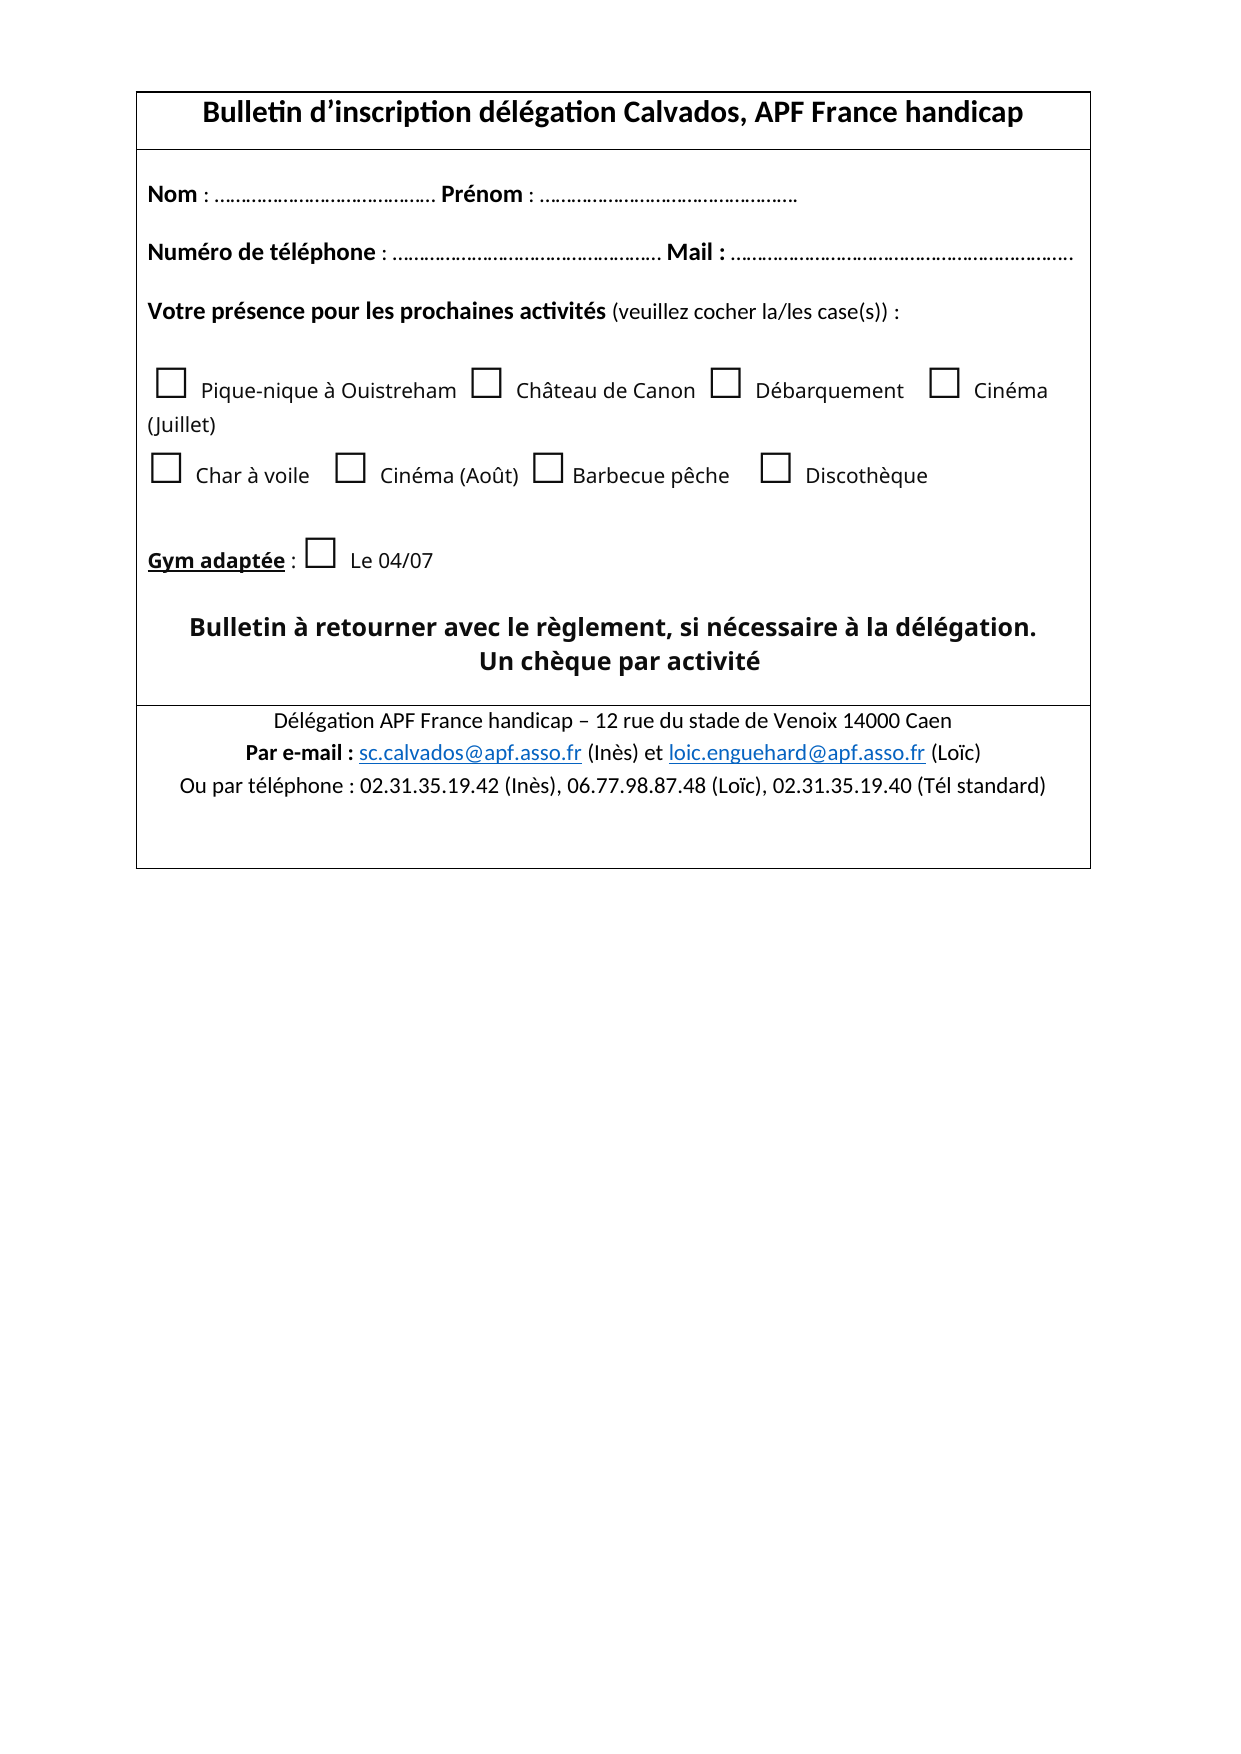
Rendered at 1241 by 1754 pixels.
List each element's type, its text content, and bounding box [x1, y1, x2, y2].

table_cell Nom : …………………………………… Prénom : …………………………………………. Numéro de téléphone : …………………………………………… Mail : ……………………………………………………….. Votre présence pour les prochaines activités (veuillez cocher la/les case(s)) : ☐ Pique-nique à Ouistreham ☐ Château de Canon ☐ Débarquement ☐ Cinéma (Juillet) ☐ Char à voile ☐ Cinéma (Août) ☐ Barbecue pêche ☐ Discothèque Gym adaptée : ☐ Le 04/07 Bulletin à retourner avec le règlement, si nécessaire à la délégation. Un chèque par activité [137, 150, 1090, 705]
table_header Bulletin d’inscription délégation Calvados, APF France handicap [137, 93, 1090, 149]
table_cell Délégation APF France handicap – 12 rue du stade de Venoix 14000 Caen Par e-mail : sc.calvados@apf.asso.fr (Inès) et loic.enguehard@apf.asso.fr (Loïc) Ou par téléphone : 02.31.35.19.42 (Inès), 06.77.98.87.48 (Loïc), 02.31.35.19.40 (Tél standard) [137, 706, 1090, 867]
